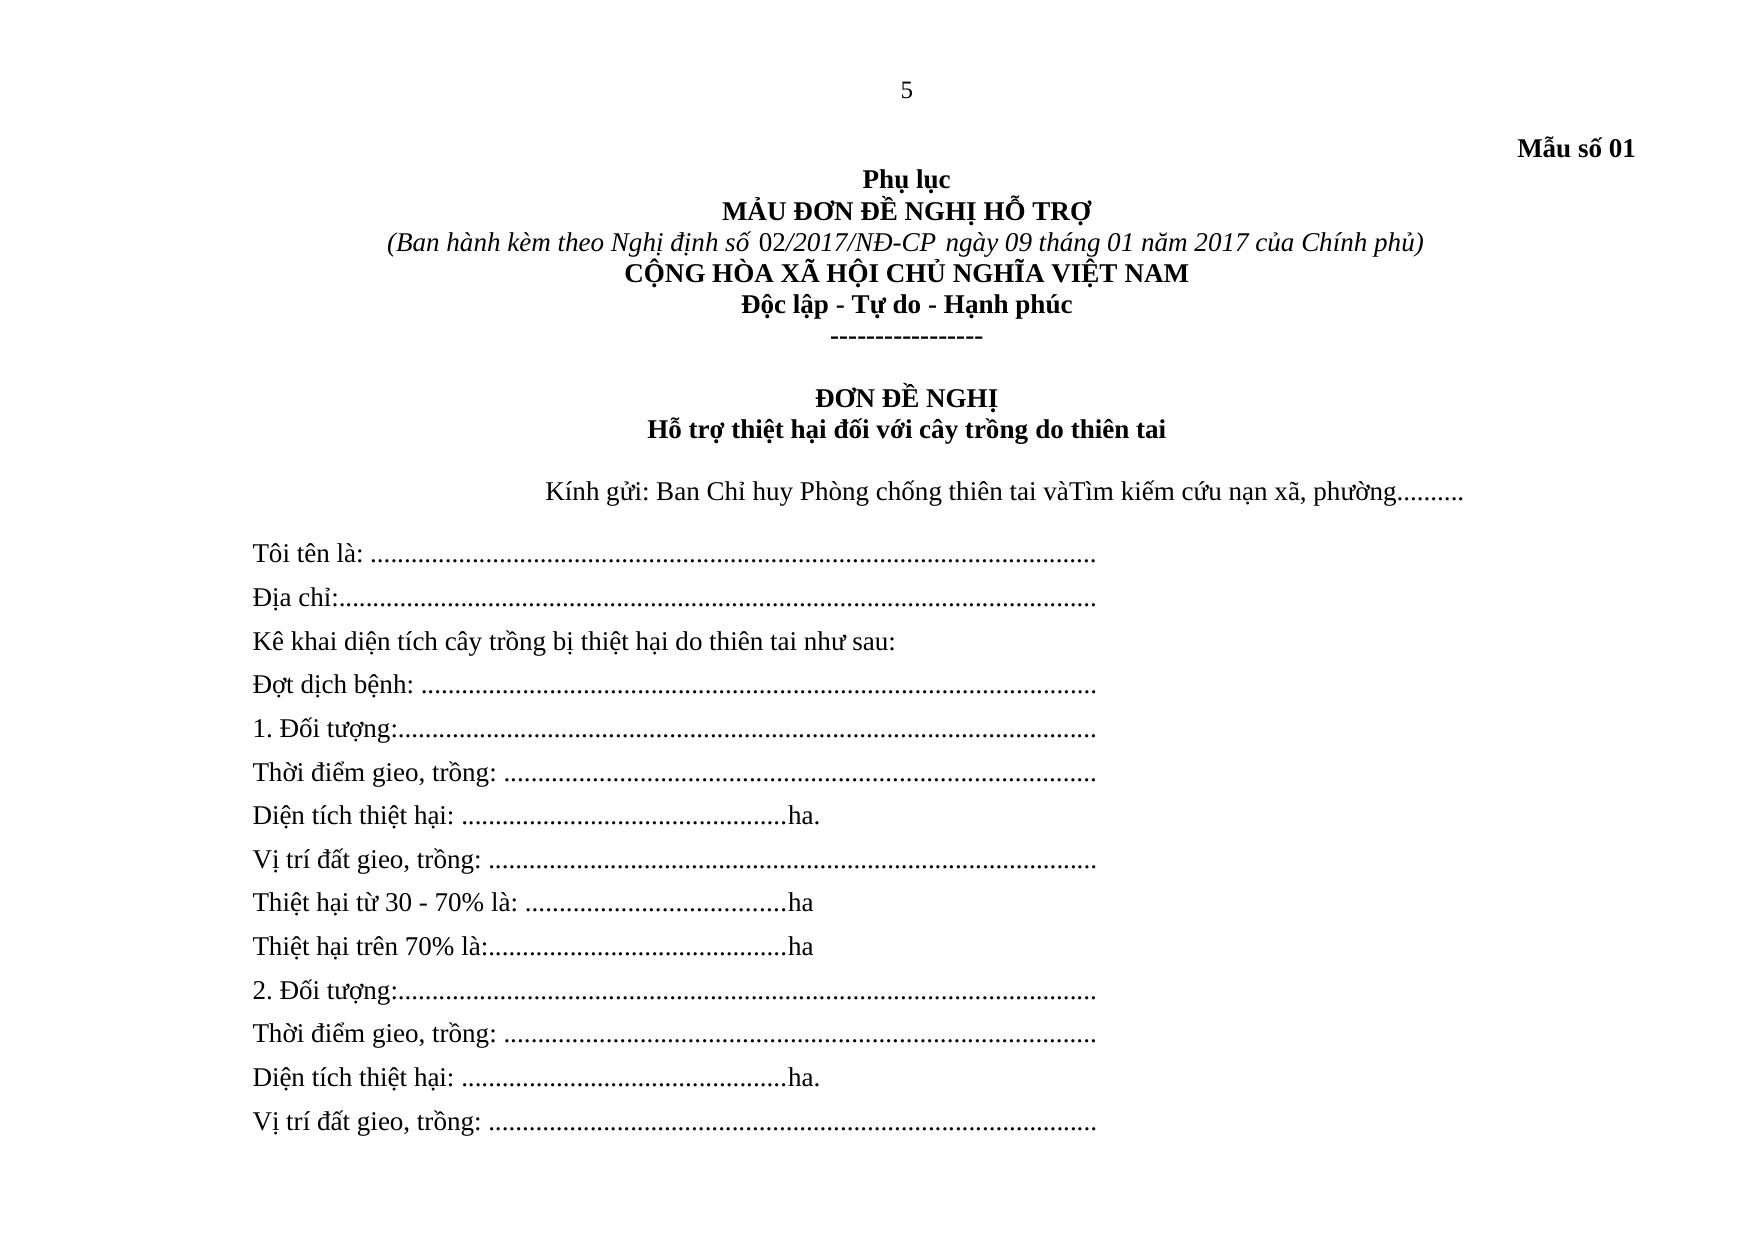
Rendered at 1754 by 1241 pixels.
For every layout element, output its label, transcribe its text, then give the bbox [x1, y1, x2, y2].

text 2. Đối tượng: [177, 974, 1636, 1005]
text Kính gửi: Ban Chỉ huy Phòng chống thiên tai vàTìm kiếm cứu nạn xã, phường.......... [177, 475, 1636, 506]
text Kê khai diện tích cây trồng bị thiệt hại do thiên tai như sau: [177, 625, 1636, 656]
subtitle Phụ lục [177, 164, 1636, 195]
text ----------------- [177, 319, 1636, 351]
text Địa chỉ: [177, 581, 1636, 612]
text Diện tích thiệt hại: ha. [177, 799, 1636, 830]
text (Ban hành kèm theo Nghị định số 02/2017/NĐ-CP ngày 09 tháng 01 năm 2017 của Chính phủ) [177, 226, 1636, 257]
text Thời điểm gieo, trồng: [177, 756, 1636, 787]
subtitle ĐƠN ĐỀ NGHỊ [177, 382, 1636, 413]
text Đợt dịch bệnh: [177, 668, 1636, 699]
text Độc lập - Tự do - Hạnh phúc [177, 288, 1636, 319]
subtitle Mẫu số 01 [177, 132, 1636, 164]
text Hỗ trợ thiệt hại đối với cây trồng do thiên tai [177, 413, 1636, 444]
text Vị trí đất gieo, trồng: [177, 843, 1636, 874]
text Tôi tên là: [177, 537, 1636, 568]
text Thiệt hại trên 70% là: ha [177, 930, 1636, 961]
text Diện tích thiệt hại: ha. [177, 1061, 1636, 1092]
text CỘNG HÒA XÃ HỘI CHỦ NGHĨA VIỆT NAM [177, 257, 1636, 288]
text MẢU ĐƠN ĐỀ NGHỊ HỖ TRỢ [177, 195, 1636, 226]
text Thiệt hại từ 30 - 70% là: ha [177, 887, 1636, 918]
text Vị trí đất gieo, trồng: [177, 1105, 1636, 1136]
text 1. Đối tượng: [177, 712, 1636, 743]
text Thời điểm gieo, trồng: [177, 1017, 1636, 1049]
